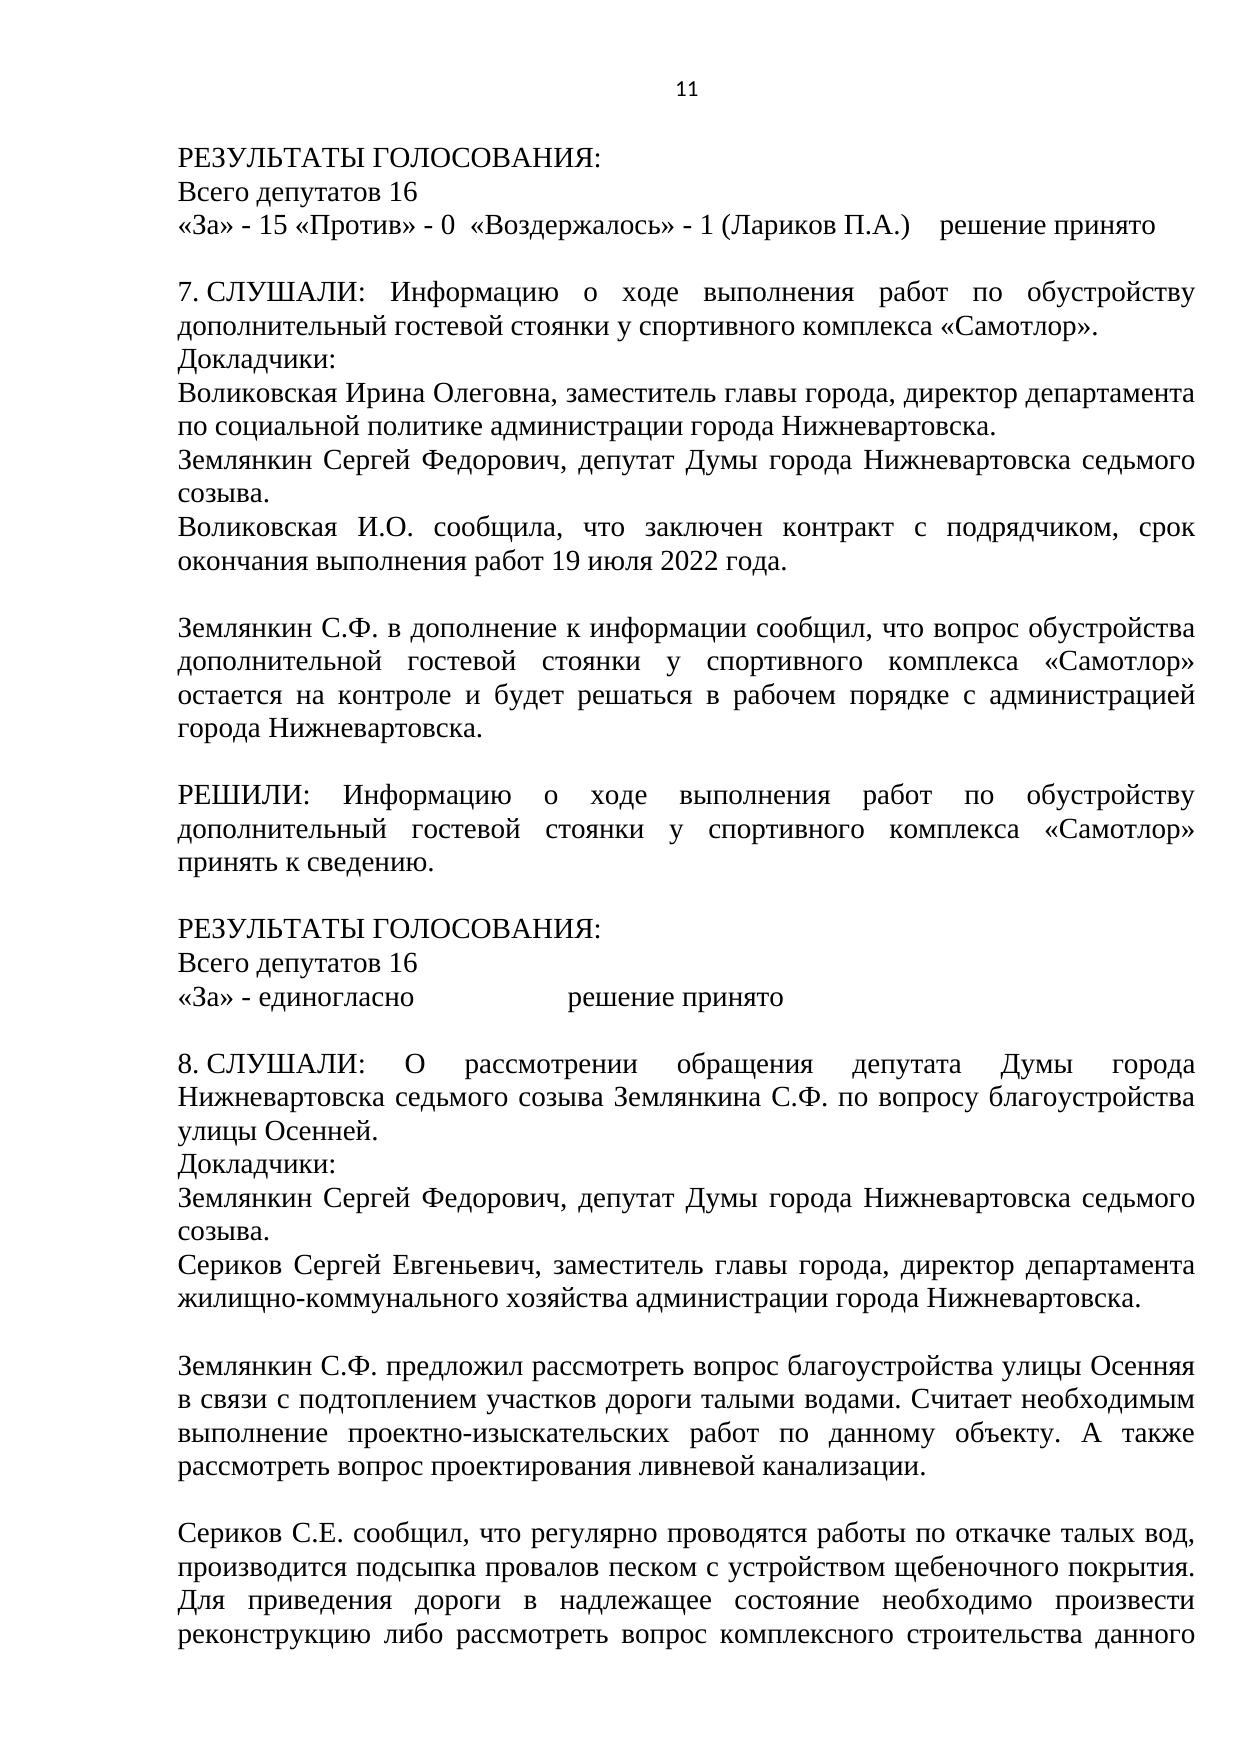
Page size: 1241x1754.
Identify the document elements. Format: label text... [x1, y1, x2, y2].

text Докладчики: [177, 1146, 1196, 1180]
text «За» - единогласно решение принято [177, 979, 1196, 1012]
text Всего депутатов 16 [177, 174, 1196, 207]
text Землянкин С.Ф. предложил рассмотреть вопрос благоустройства улицы Осенняя в связи с подтоплением участков дороги талыми водами. Считает необходимым выполнение проектно-изыскательских работ по данному объекту. А также рассмотреть вопрос проектирования ливневой канализации. [177, 1348, 1196, 1482]
text 8. СЛУШАЛИ: О рассмотрении обращения депутата Думы города Нижневартовска седьмого созыва Землянкина С.Ф. по вопросу благоустройства улицы Осенней. [177, 1046, 1196, 1146]
text РЕЗУЛЬТАТЫ ГОЛОСОВАНИЯ: [177, 912, 1196, 945]
text Докладчики: [162, 341, 1196, 375]
text Всего депутатов 16 [177, 945, 1196, 979]
text Землянкин С.Ф. в дополнение к информации сообщил, что вопрос обустройства дополнительной гостевой стоянки у спортивного комплекса «Самотлор» остается на контроле и будет решаться в рабочем порядке с администрацией города Нижневартовска. [177, 610, 1196, 744]
text Землянкин Сергей Федорович, депутат Думы города Нижневартовска седьмого созыва. [177, 442, 1196, 509]
text «За» - 15 «Против» - 0 «Воздержалось» - 1 (Лариков П.А.) решение принято [177, 207, 1196, 241]
text 7. СЛУШАЛИ: Информацию о ходе выполнения работ по обустройству дополнительный гостевой стоянки у спортивного комплекса «Самотлор». [177, 274, 1196, 341]
text Сериков Сергей Евгеньевич, заместитель главы города, директор департамента жилищно-коммунального хозяйства администрации города Нижневартовска. [177, 1247, 1196, 1314]
text Воликовская Ирина Олеговна, заместитель главы города, директор департамента по социальной политике администрации города Нижневартовска. [177, 375, 1196, 442]
text Землянкин Сергей Федорович, депутат Думы города Нижневартовска седьмого созыва. [177, 1180, 1196, 1247]
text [177, 1515, 1196, 1649]
text Воликовская И.О. сообщила, что заключен контракт с подрядчиком, срок окончания выполнения работ 19 июля 2022 года. [177, 509, 1196, 576]
text РЕШИЛИ: Информацию о ходе выполнения работ по обустройству дополнительный гостевой стоянки у спортивного комплекса «Самотлор» принять к сведению. [177, 777, 1196, 878]
text РЕЗУЛЬТАТЫ ГОЛОСОВАНИЯ: [177, 140, 1196, 174]
